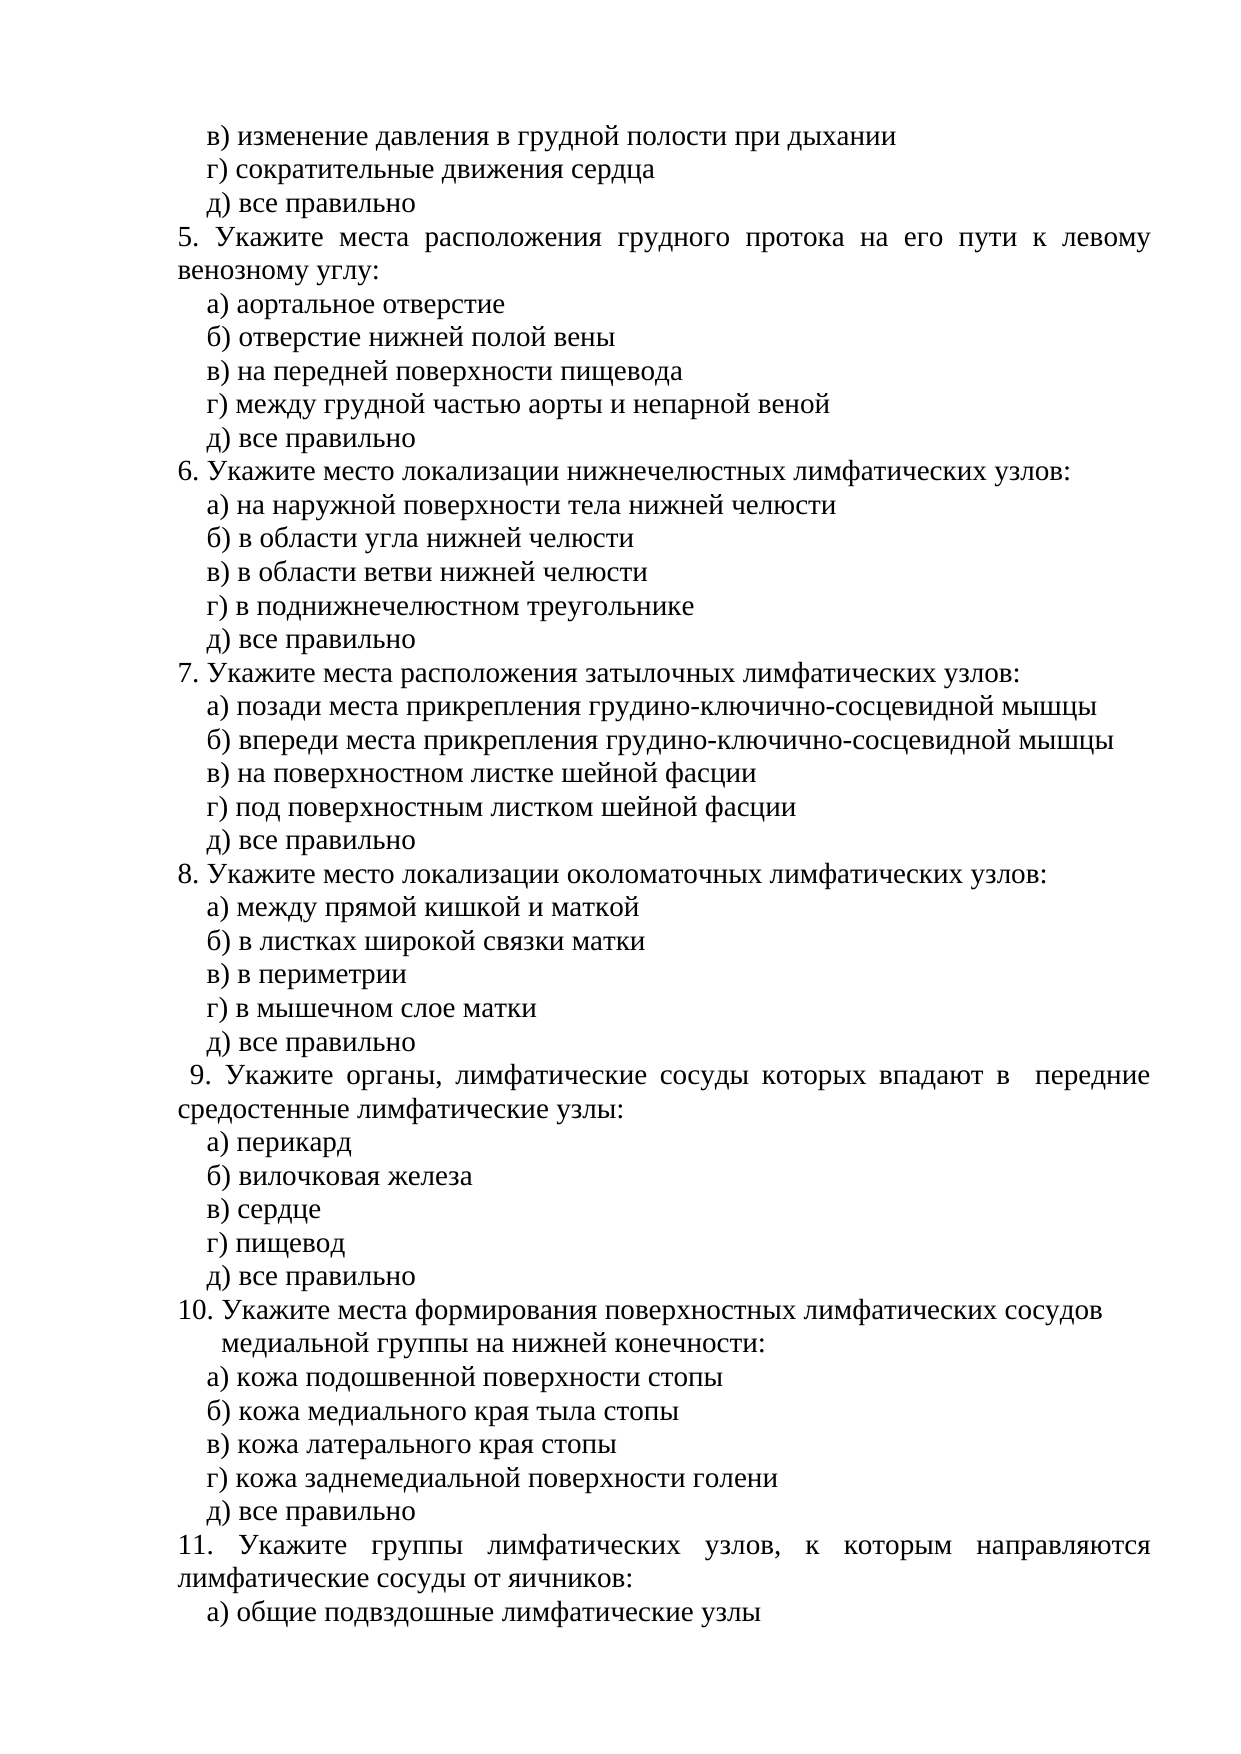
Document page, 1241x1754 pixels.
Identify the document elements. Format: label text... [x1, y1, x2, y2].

text г) под поверхностным листком шейной фасции [177, 789, 1152, 822]
text а) между прямой кишкой и маткой [177, 889, 1152, 923]
text в) в области ветви нижней челюсти [177, 554, 1152, 588]
text б) кожа медиального края тыла стопы [177, 1393, 1152, 1426]
text д) все правильно [177, 621, 1152, 655]
text в) кожа латерального края стопы [177, 1426, 1152, 1460]
text б) в листках широкой связки матки [177, 923, 1152, 957]
text в) на поверхностном листке шейной фасции [177, 755, 1152, 789]
text г) между грудной частью аорты и непарной веной [177, 386, 1152, 420]
text 6. Укажите место локализации нижнечелюстных лимфатических узлов: [177, 453, 1152, 487]
text б) в области угла нижней челюсти [177, 521, 1152, 554]
text 8. Укажите место локализации околоматочных лимфатических узлов: [177, 856, 1152, 889]
text г) сократительные движения сердца [177, 152, 1152, 185]
text а) общие подвздошные лимфатические узлы [177, 1594, 1152, 1627]
text 5. Укажите места расположения грудного протока на его пути к левому венозному углу: [177, 219, 1152, 286]
text д) все правильно [177, 1493, 1152, 1527]
text д) все правильно [177, 1024, 1152, 1057]
text а) аортальное отверстие [177, 286, 1152, 319]
text г) кожа заднемедиальной поверхности голени [177, 1460, 1152, 1493]
text в) сердце [177, 1191, 1152, 1225]
text 10. Укажите места формирования поверхностных лимфатических сосудов [177, 1292, 1152, 1326]
text 7. Укажите места расположения затылочных лимфатических узлов: [177, 655, 1152, 688]
text 9. Укажите органы, лимфатические сосуды которых впадают в передние средостенные лимфатические узлы: [177, 1057, 1152, 1124]
text д) все правильно [177, 1258, 1152, 1292]
text а) кожа подошвенной поверхности стопы [177, 1359, 1152, 1393]
text а) перикард [177, 1124, 1152, 1158]
text 11. Укажите группы лимфатических узлов, к которым направляются лимфатические сосуды от яичников: [177, 1527, 1152, 1594]
text г) в поднижнечелюстном треугольнике [177, 588, 1152, 621]
text г) в мышечном слое матки [177, 990, 1152, 1024]
text медиальной группы на нижней конечности: [177, 1326, 1152, 1359]
text б) впереди места прикрепления грудино-ключично-сосцевидной мышцы [177, 722, 1152, 755]
text д) все правильно [177, 420, 1152, 453]
text в) в периметрии [177, 957, 1152, 990]
text а) позади места прикрепления грудино-ключично-сосцевидной мышцы [177, 688, 1152, 722]
text д) все правильно [177, 822, 1152, 856]
text а) на наружной поверхности тела нижней челюсти [177, 487, 1152, 521]
text в) на передней поверхности пищевода [177, 353, 1152, 386]
text д) все правильно [177, 185, 1152, 219]
text г) пищевод [177, 1225, 1152, 1258]
text в) изменение давления в грудной полости при дыхании [177, 118, 1152, 152]
text б) вилочковая железа [177, 1158, 1152, 1191]
text б) отверстие нижней полой вены [177, 319, 1152, 353]
